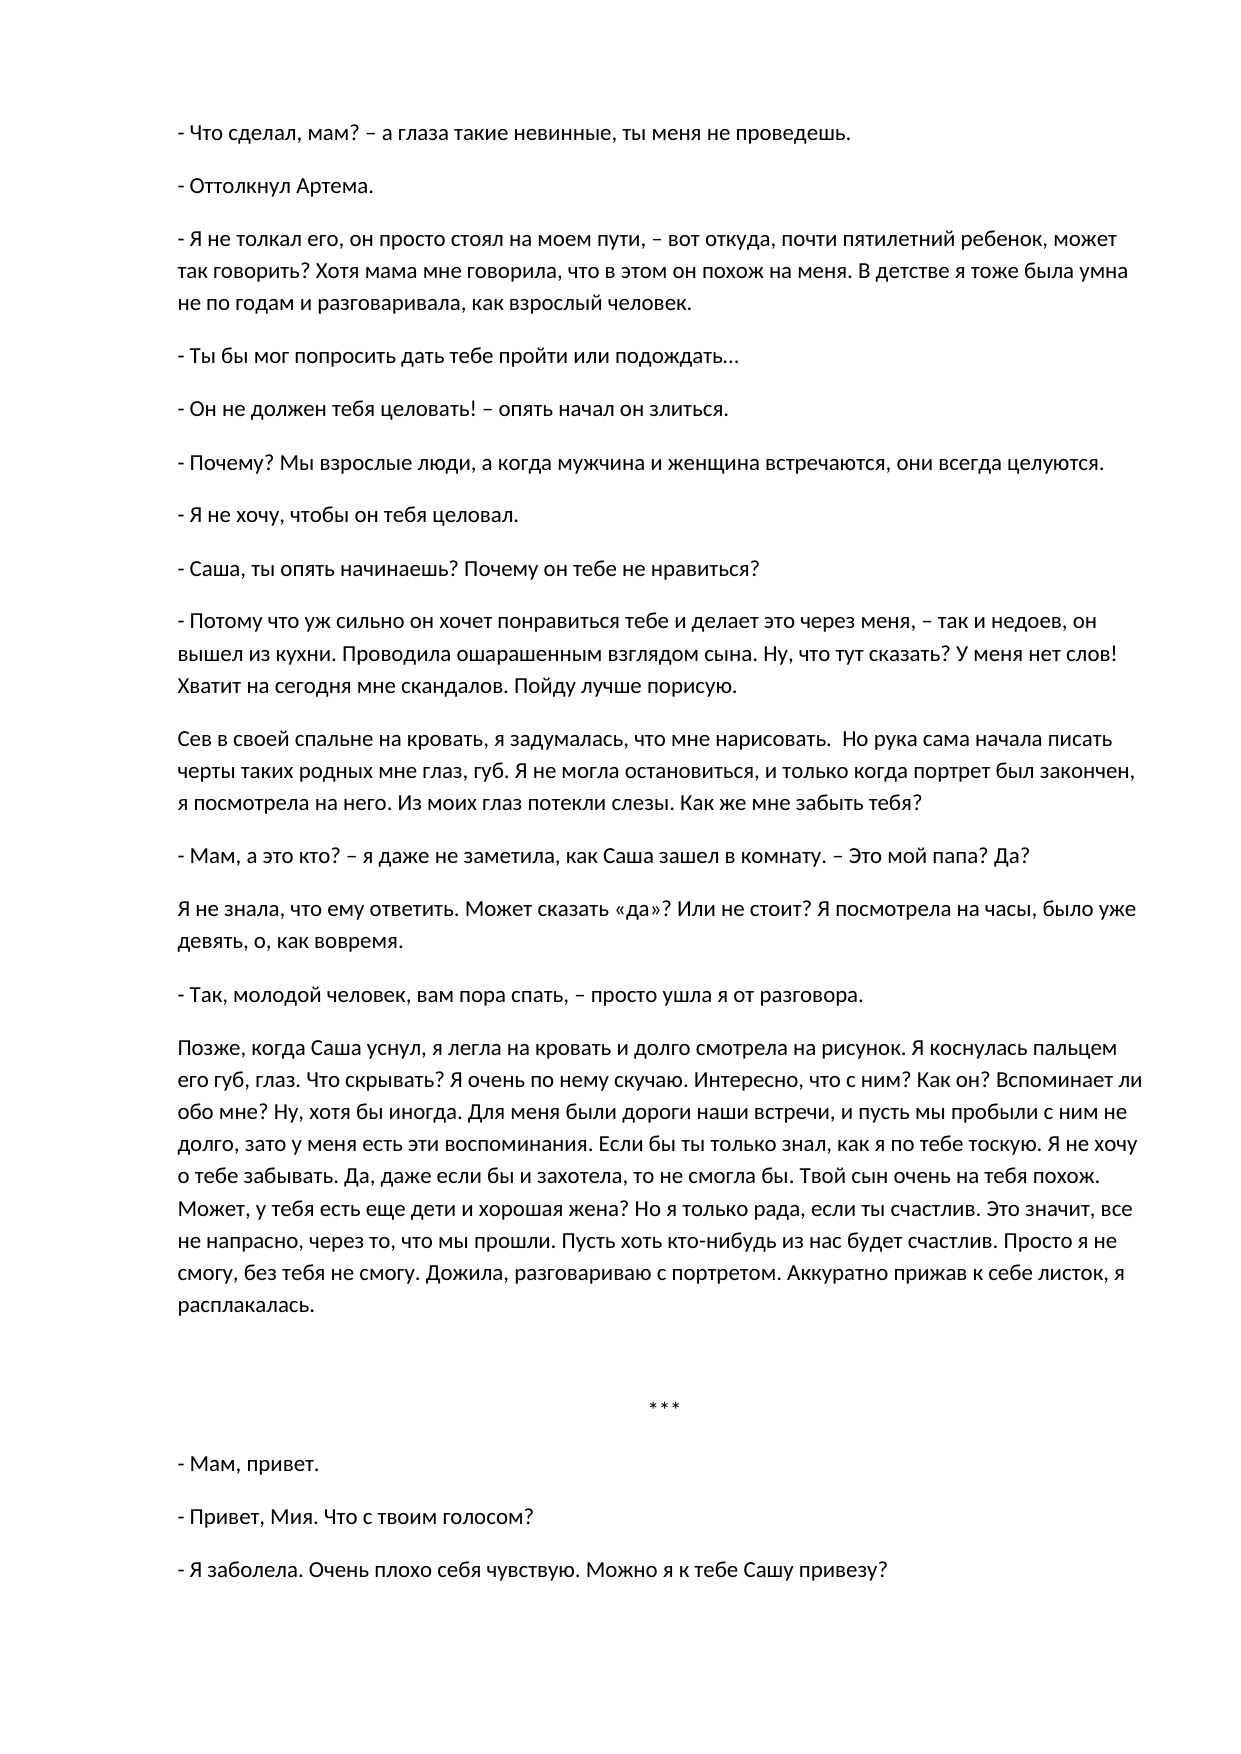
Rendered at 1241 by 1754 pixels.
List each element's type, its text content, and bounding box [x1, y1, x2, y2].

text - Привет, Мия. Что с твоим голосом? [177, 1502, 1152, 1530]
text - Он не должен тебя целовать! – опять начал он злиться. [177, 394, 1152, 423]
text - Ты бы мог попросить дать тебе пройти или подождать… [177, 342, 1152, 369]
text - Я заболела. Очень плохо себя чувствую. Можно я к тебе Сашу привезу? [177, 1555, 1152, 1583]
text - Почему? Мы взрослые люди, а когда мужчина и женщина встречаются, они всегда целуются. [177, 448, 1152, 476]
text - Я не хочу, чтобы он тебя целовал. [177, 501, 1152, 529]
text Позже, когда Саша уснул, я легла на кровать и долго смотрела на рисунок. Я коснулась пальцем его губ, глаз. Что скрывать? Я очень по нему скучаю. Интересно, что с ним? Как он? Вспоминает ли обо мне? Ну, хотя бы иногда. Для меня были дороги наши встречи, и пусть мы пробыли с ним не долго, зато у меня есть эти воспоминания. Если бы ты только знал, как я по тебе тоскую. Я не хочу о тебе забывать. Да, даже если бы и захотела, то не смогла бы. Твой сын очень на тебя похож. Может, у тебя есть еще дети и хорошая жена? Но я только рада, если ты счастлив. Это значит, все не напрасно, через то, что мы прошли. Пусть хоть кто-нибудь из нас будет счастлив. Просто я не смогу, без тебя не смогу. Дожила, разговариваю с портретом. Аккуратно прижав к себе листок, я расплакалась. [177, 1033, 1152, 1318]
text - Мам, а это кто? – я даже не заметила, как Саша зашел в комнату. – Это мой папа? Да? [177, 841, 1152, 869]
text - Так, молодой человек, вам пора спать, – просто ушла я от разговора. [177, 980, 1152, 1008]
text - Оттолкнул Артема. [177, 171, 1152, 199]
text Я не знала, что ему ответить. Может сказать «да»? Или не стоит? Я посмотрела на часы, было уже девять, о, как вовремя. [177, 894, 1152, 955]
text - Потому что уж сильно он хочет понравиться тебе и делает это через меня, – так и недоев, он вышел из кухни. Проводила ошарашенным взглядом сына. Ну, что тут сказать? У меня нет слов! Хватит на сегодня мне скандалов. Пойду лучше порисую. [177, 607, 1152, 699]
text - Что сделал, мам? – а глаза такие невинные, ты меня не проведешь. [177, 118, 1152, 146]
text *** [177, 1396, 1152, 1424]
text - Саша, ты опять начинаешь? Почему он тебе не нравиться? [177, 554, 1152, 582]
text Сев в своей спальне на кровать, я задумалась, что мне нарисовать. Но рука сама начала писать черты таких родных мне глаз, губ. Я не могла остановиться, и только когда портрет был закончен, я посмотрела на него. Из моих глаз потекли слезы. Как же мне забыть тебя? [177, 724, 1152, 816]
text - Я не толкал его, он просто стоял на моем пути, – вот откуда, почти пятилетний ребенок, может так говорить? Хотя мама мне говорила, что в этом он похож на меня. В детстве я тоже была умна не по годам и разговаривала, как взрослый человек. [177, 224, 1152, 317]
text - Мам, привет. [177, 1449, 1152, 1477]
